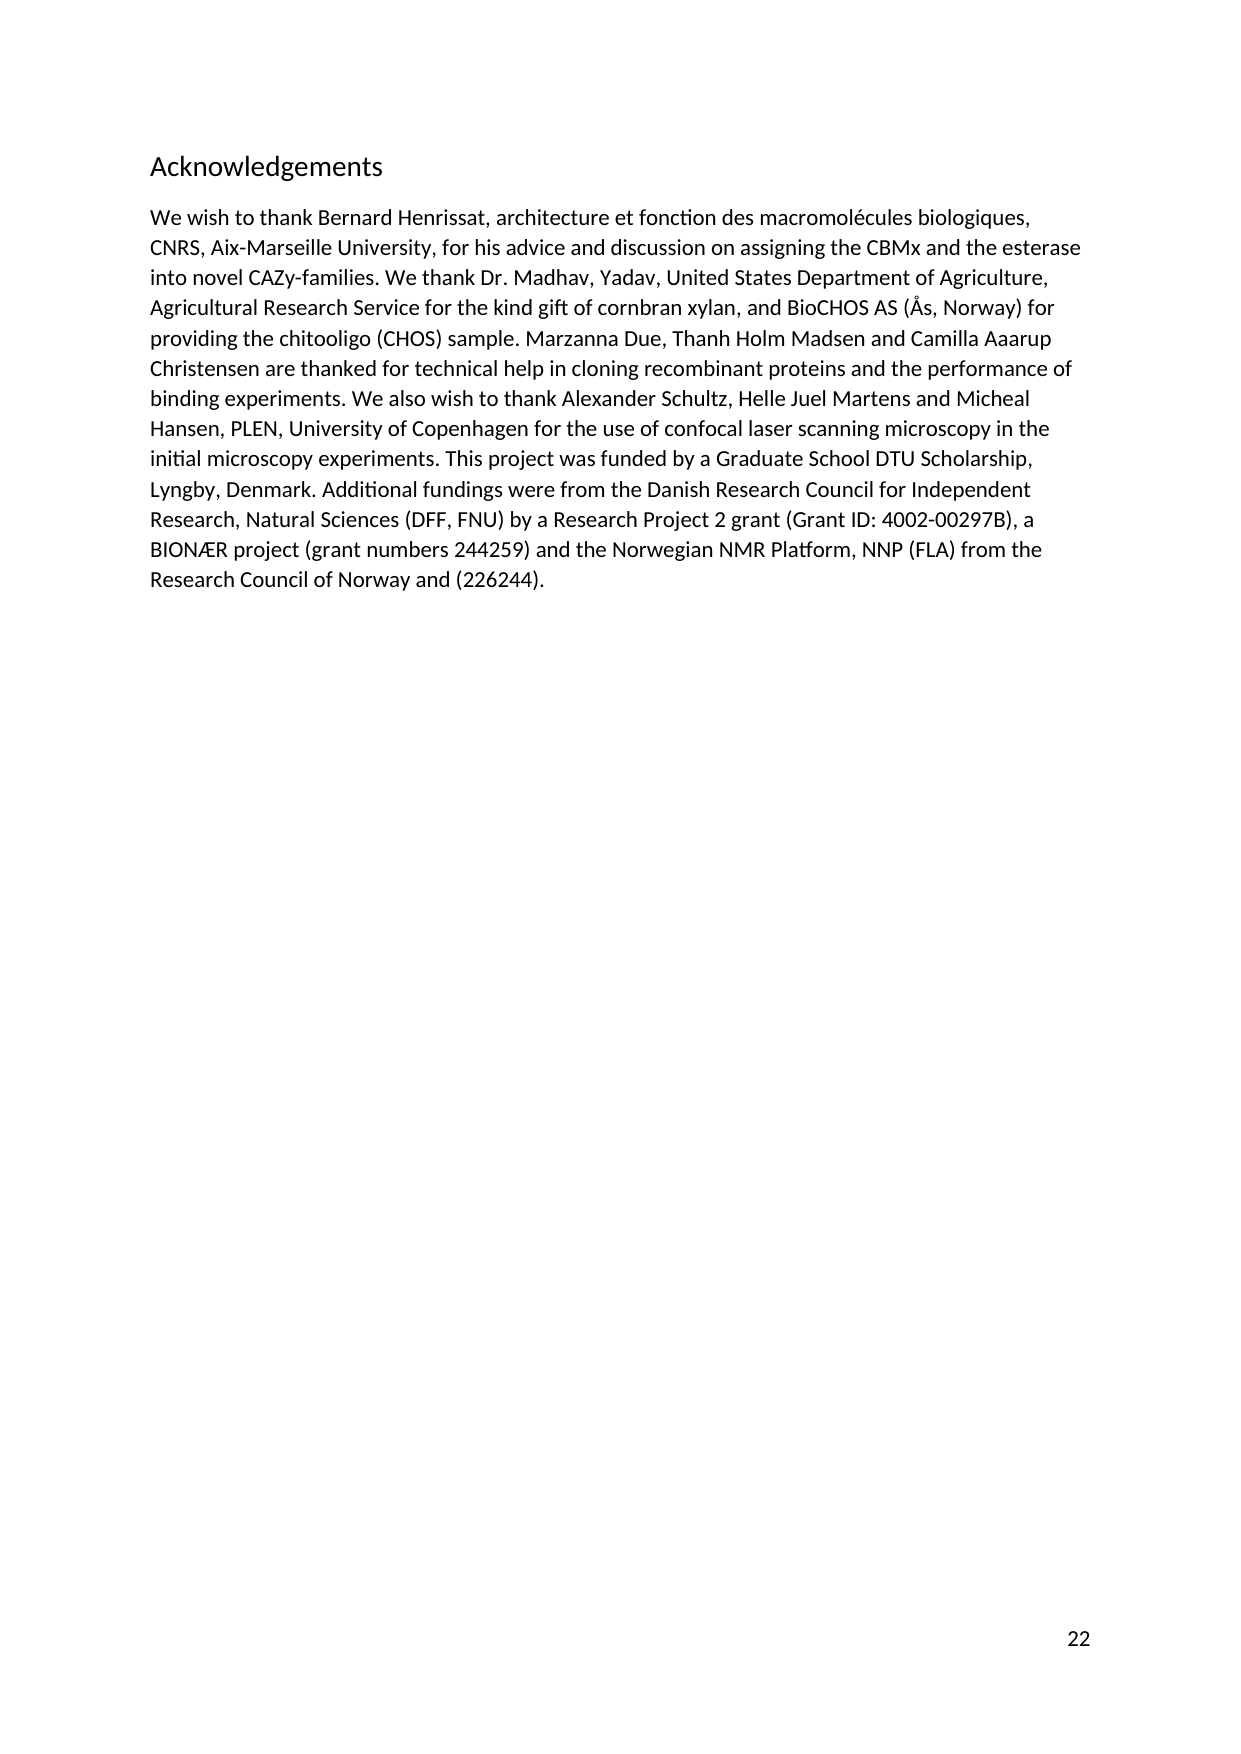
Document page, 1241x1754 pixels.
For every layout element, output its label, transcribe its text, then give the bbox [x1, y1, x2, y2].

text Acknowledgements [150, 148, 1090, 183]
text We wish to thank Bernard Henrissat, architecture et fonction des macromolécules biologiques, CNRS, Aix-Marseille University, for his advice and discussion on assigning the CBMx and the esterase into novel CAZy-families. We thank Dr. Madhav, Yadav, United States Department of Agriculture, Agricultural Research Service for the kind gift of cornbran xylan, and BioCHOS AS (Ås, Norway) for providing the chitooligo (CHOS) sample. Marzanna Due, Thanh Holm Madsen and Camilla Aaarup Christensen are thanked for technical help in cloning recombinant proteins and the performance of binding experiments. We also wish to thank Alexander Schultz, Helle Juel Martens and Micheal Hansen, PLEN, University of Copenhagen for the use of confocal laser scanning microscopy in the initial microscopy experiments. This project was funded by a Graduate School DTU Scholarship, Lyngby, Denmark. Additional fundings were from the Danish Research Council for Independent Research, Natural Sciences (DFF, FNU) by a Research Project 2 grant (Grant ID: 4002-00297B), a BIONÆR project (grant numbers 244259) and the Norwegian NMR Platform, NNP (FLA) from the Research Council of Norway and (226244). [150, 203, 1090, 593]
